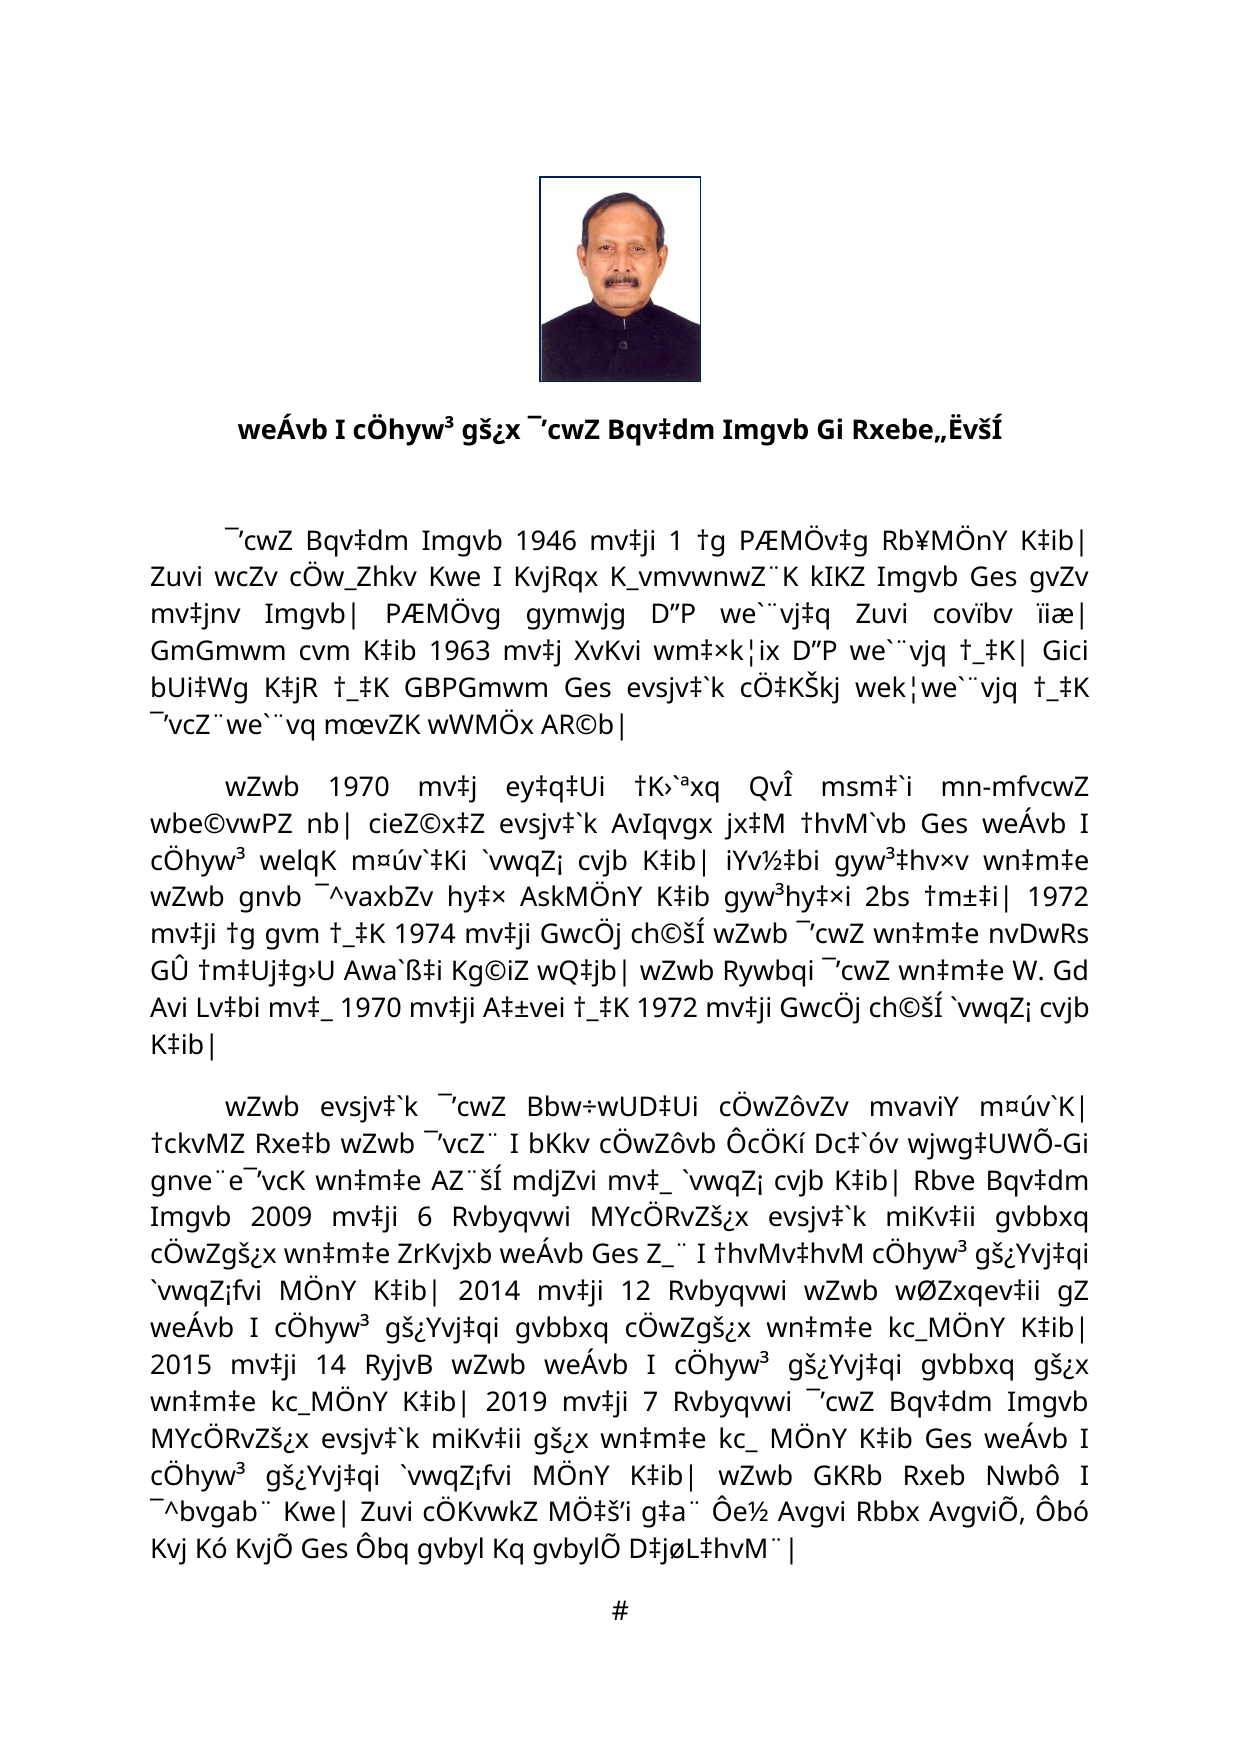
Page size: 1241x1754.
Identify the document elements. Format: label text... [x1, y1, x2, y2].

text ¯’cwZ Bqv‡dm Imgvb 1946 mv‡ji 1 †g PÆMÖv‡g Rb¥MÖnY K‡ib| Zuvi wcZv cÖw_Zhkv Kwe I KvjRqx K_vmvwnwZ¨K kIKZ Imgvb Ges gvZv mv‡jnv Imgvb| PÆMÖvg gymwjg D”P we`¨vj‡q Zuvi covïbv ïiæ| GmGmwm cvm K‡ib 1963 mv‡j XvKvi wm‡×k¦ix D”P we`¨vjq †_‡K| Gici bUi‡Wg K‡jR †_‡K GBPGmwm Ges evsjv‡`k cÖ‡KŠkj wek¦we`¨vjq †_‡K ¯’vcZ¨we`¨vq mœvZK wWMÖx AR©b| [150, 521, 1090, 742]
text wZwb evsjv‡`k ¯’cwZ Bbw÷wUD‡Ui cÖwZôvZv mvaviY m¤úv`K| †ckvMZ Rxe‡b wZwb ¯’vcZ¨ I bKkv cÖwZôvb ÔcÖKí Dc‡`óv wjwg‡UWÕ-Gi gnve¨e¯’vcK wn‡m‡e AZ¨šÍ mdjZvi mv‡_ `vwqZ¡ cvjb K‡ib| Rbve Bqv‡dm Imgvb 2009 mv‡ji 6 Rvbyqvwi MYcÖRvZš¿x evsjv‡`k miKv‡ii gvbbxq cÖwZgš¿x wn‡m‡e ZrKvjxb weÁvb Ges Z_¨ I †hvMv‡hvM cÖhyw³ gš¿Yvj‡qi `vwqZ¡fvi MÖnY K‡ib| 2014 mv‡ji 12 Rvbyqvwi wZwb wØZxqev‡ii gZ weÁvb I cÖhyw³ gš¿Yvj‡qi gvbbxq cÖwZgš¿x wn‡m‡e kc_MÖnY K‡ib| 2015 mv‡ji 14 RyjvB wZwb weÁvb I cÖhyw³ gš¿Yvj‡qi gvbbxq gš¿x wn‡m‡e kc_MÖnY K‡ib| 2019 mv‡ji 7 Rvbyqvwi ¯’cwZ Bqv‡dm Imgvb MYcÖRvZš¿x evsjv‡`k miKv‡ii gš¿x wn‡m‡e kc_ MÖnY K‡ib Ges weÁvb I cÖhyw³ gš¿Yvj‡qi `vwqZ¡fvi MÖnY K‡ib| wZwb GKRb Rxeb Nwbô I ¯^bvgab¨ Kwe| Zuvi cÖKvwkZ MÖ‡š’i g‡a¨ Ôe½ Avgvi Rbbx AvgviÕ, Ôbó Kvj Kó KvjÕ Ges Ôbq gvbyl Kq gvbylÕ D‡jøL‡hvM¨| [150, 1087, 1090, 1567]
text weÁvb I cÖhyw³ gš¿x ¯’cwZ Bqv‡dm Imgvb Gi Rxebe„ËvšÍ [150, 410, 1090, 447]
text wZwb 1970 mv‡j ey‡q‡Ui †K›`ªxq QvÎ msm‡`i mn-mfvcwZ wbe©vwPZ nb| cieZ©x‡Z evsjv‡`k AvIqvgx jx‡M †hvM`vb Ges weÁvb I cÖhyw³ welqK m¤úv`‡Ki `vwqZ¡ cvjb K‡ib| iYv½‡bi gyw³‡hv×v wn‡m‡e wZwb gnvb ¯^vaxbZv hy‡× AskMÖnY K‡ib gyw³hy‡×i 2bs †m±‡i| 1972 mv‡ji †g gvm †_‡K 1974 mv‡ji GwcÖj ch©šÍ wZwb ¯’cwZ wn‡m‡e nvDwRs GÛ †m‡Uj‡g›U Awa`ß‡i Kg©iZ wQ‡jb| wZwb Rywbqi ¯’cwZ wn‡m‡e W. Gd Avi Lv‡bi mv‡_ 1970 mv‡ji A‡±vei †_‡K 1972 mv‡ji GwcÖj ch©šÍ `vwqZ¡ cvjb K‡ib| [150, 767, 1090, 1062]
text # [150, 1592, 1090, 1628]
picture [541, 178, 700, 381]
